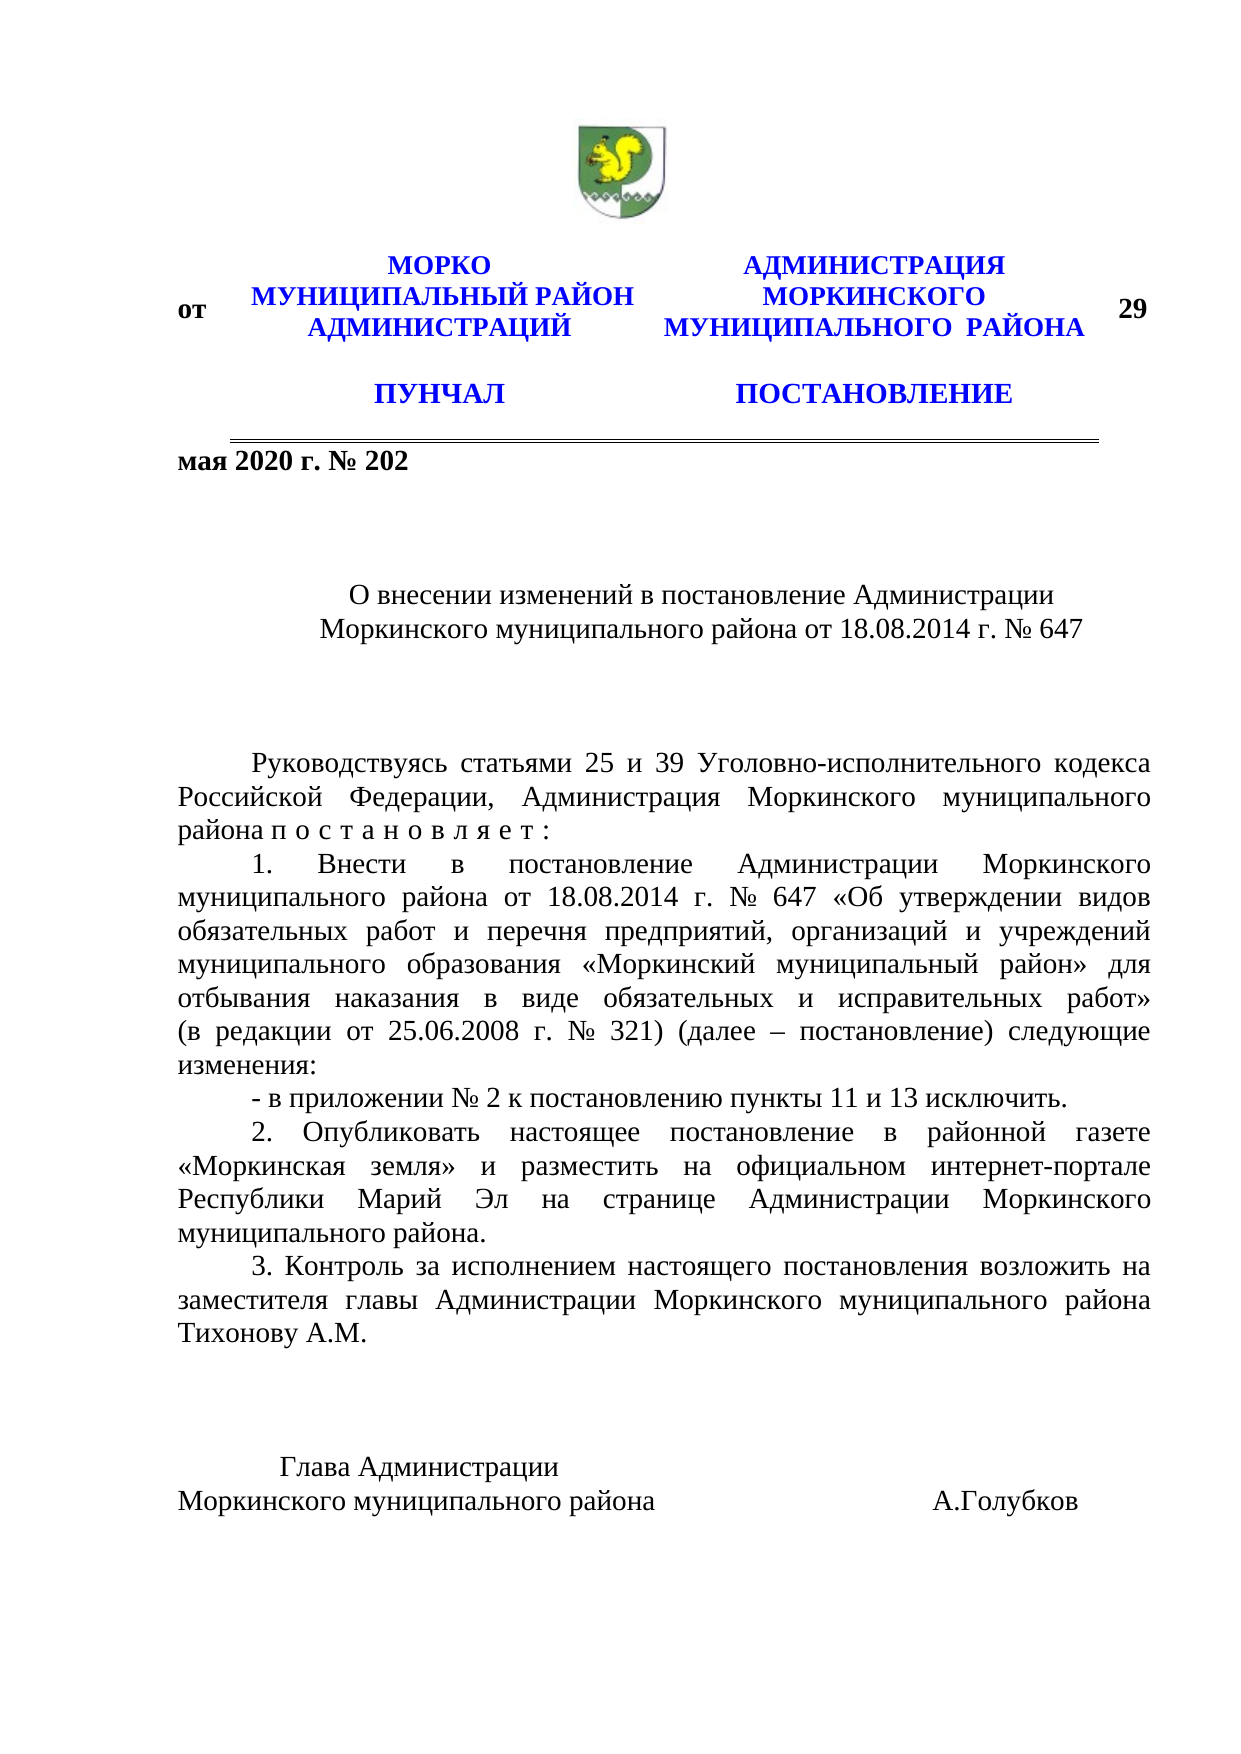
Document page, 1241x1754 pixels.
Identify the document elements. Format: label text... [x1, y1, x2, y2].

text 3. Контроль за исполнением настоящего постановления возложить на заместителя главы Администрации Моркинского муниципального района Тихонову А.М. [177, 1248, 1152, 1349]
text Моркинского муниципального района А.Голубков [177, 1483, 1152, 1517]
table_header МОРКО МУНИЦИПАЛЬНЫЙ РАЙОН АДМИНИСТРАЦИЙ ПУНЧАЛ [230, 249, 649, 438]
picture [573, 118, 677, 225]
text Моркинского муниципального района от 18.08.2014 г. № 647 [177, 611, 1152, 644]
text - в приложении № 2 к постановлению пункты 11 и 13 исключить. [177, 1081, 1152, 1114]
text от 29 мая 2020 г. № 202 [177, 258, 1152, 477]
text 1. Внести в постановление Администрации Моркинского муниципального района от 18.08.2014 г. № 647 «Об утверждении видов обязательных работ и перечня предприятий, организаций и учреждений муниципального образования «Моркинский муниципальный район» для отбывания наказания в виде обязательных и исправительных работ» (в редакции от 25.06.2008 г. № 321) (далее – постановление) следующие изменения: [177, 846, 1152, 1081]
text Глава Администрации [177, 1449, 1152, 1483]
text Руководствуясь статьями 25 и 39 Уголовно-исполнительного кодекса Российской Федерации, Администрация Моркинского муниципального района постановляет: [177, 745, 1152, 846]
text 2. Опубликовать настоящее постановление в районной газете «Моркинская земля» и разместить на официальном интернет-портале Республики Марий Эл на странице Администрации Моркинского муниципального района. [177, 1114, 1152, 1248]
text О внесении изменений в постановление Администрации [177, 577, 1152, 611]
table_header АДМИНИСТРАЦИЯ МОРКИНСКОГО МУНИЦИПАЛЬНОГО РАЙОНА ПОСТАНОВЛЕНИЕ [649, 249, 1099, 438]
